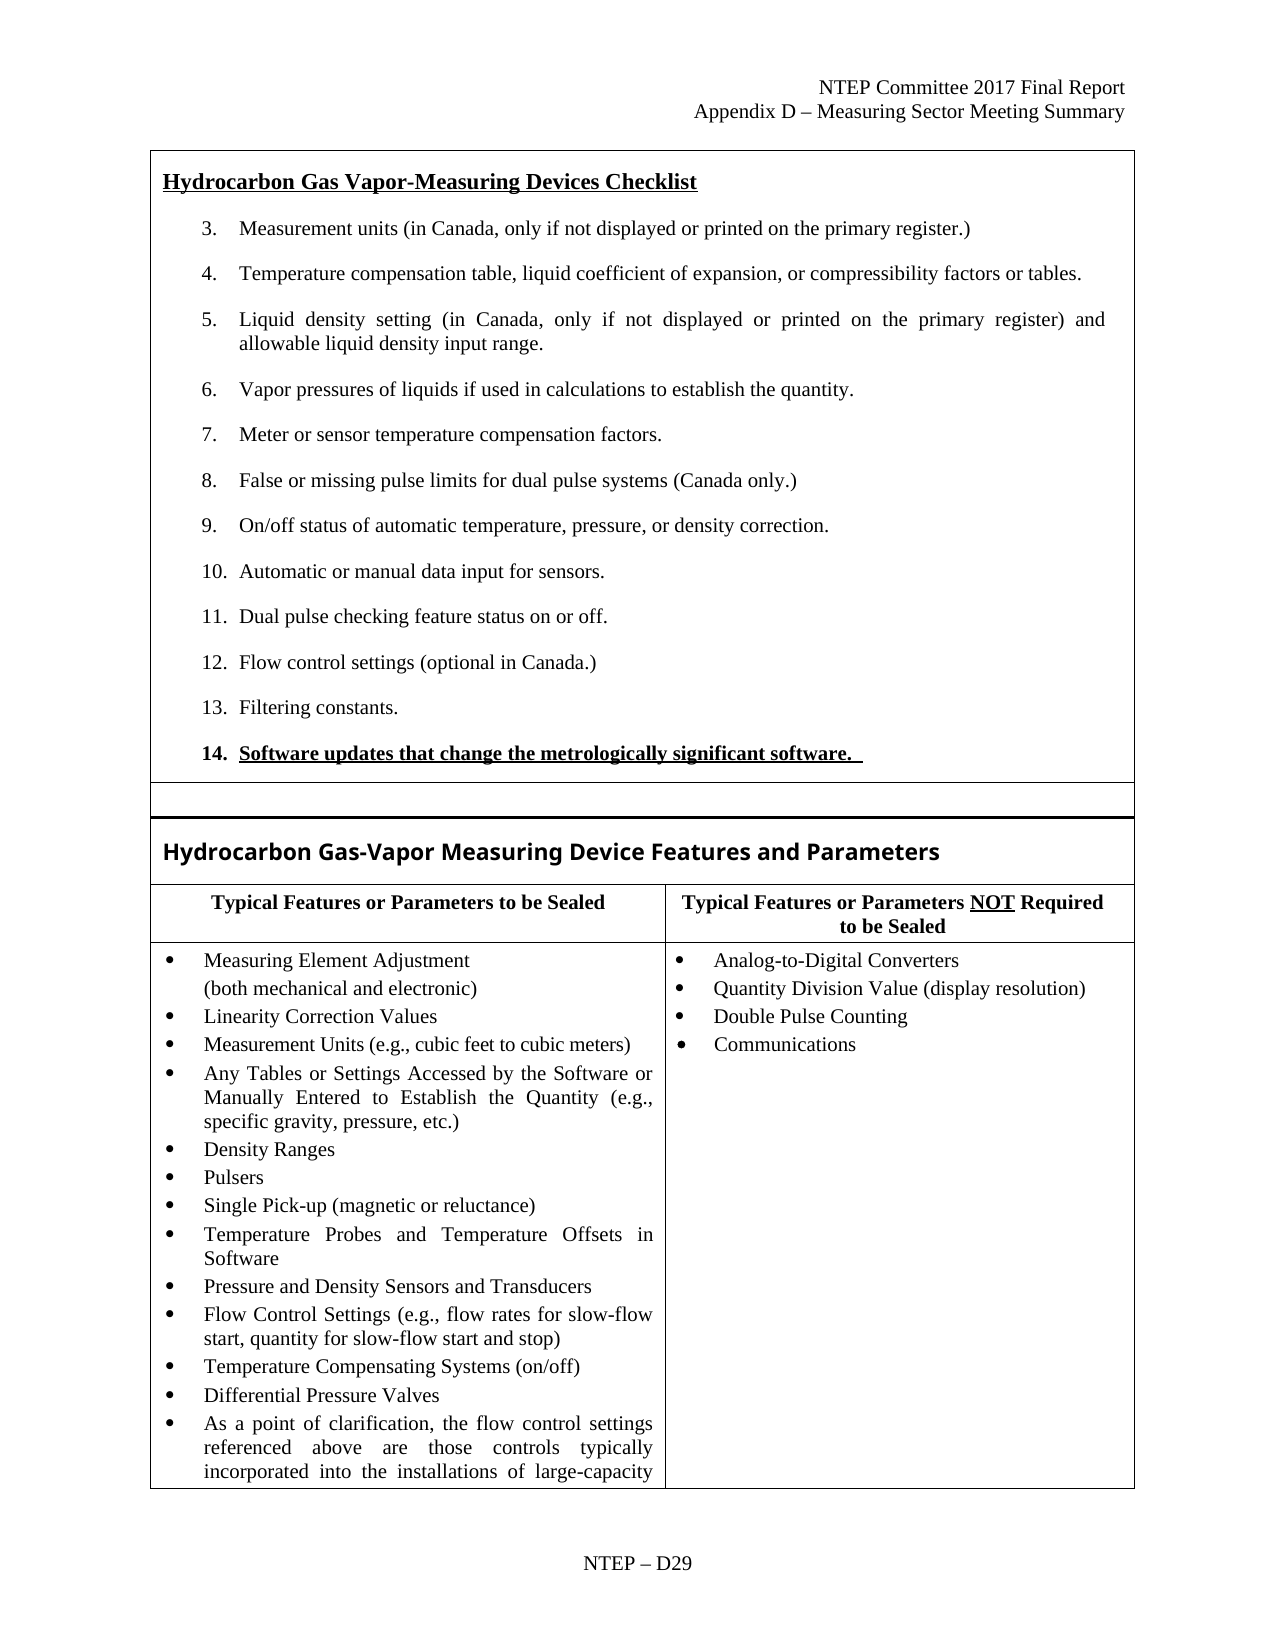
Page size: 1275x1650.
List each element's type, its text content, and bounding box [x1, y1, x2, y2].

table_cell Temperature compensation table, liquid coefficient of expansion, or compressibility factors or tables. [151, 257, 1134, 302]
table_cell Measurement units (in Canada, only if not displayed or printed on the primary register.) [151, 211, 1134, 257]
table_cell Typical Features or Parameters to be Sealed [151, 885, 665, 942]
table_cell Flow control settings (optional in Canada.) [151, 645, 1134, 691]
table_cell Typical Features or Parameters NOT Required to be Sealed [666, 885, 1134, 942]
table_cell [666, 943, 1134, 1488]
table_cell Automatic or manual data input for sensors. [151, 554, 1134, 599]
table_cell Meter or sensor temperature compensation factors. [151, 418, 1134, 463]
table_cell Vapor pressures of liquids if used in calculations to establish the quantity. [151, 372, 1134, 417]
table_cell Dual pulse checking feature status on or off. [151, 600, 1134, 645]
table_header Hydrocarbon Gas Vapor-Measuring Devices Checklist [151, 151, 1134, 211]
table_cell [151, 943, 665, 1488]
table_cell Hydrocarbon Gas-Vapor Measuring Device Features and Parameters [151, 819, 1134, 884]
table_cell [151, 783, 1134, 816]
table_cell Software updates that change the metrologically significant software. [151, 736, 1134, 782]
table_cell Liquid density setting (in Canada, only if not displayed or printed on the primary register) and allowable liquid density input range. [151, 303, 1134, 372]
table_cell Filtering constants. [151, 691, 1134, 736]
table_cell False or missing pulse limits for dual pulse systems (Canada only.) [151, 463, 1134, 508]
table_cell On/off status of automatic temperature, pressure, or density correction. [151, 509, 1134, 554]
